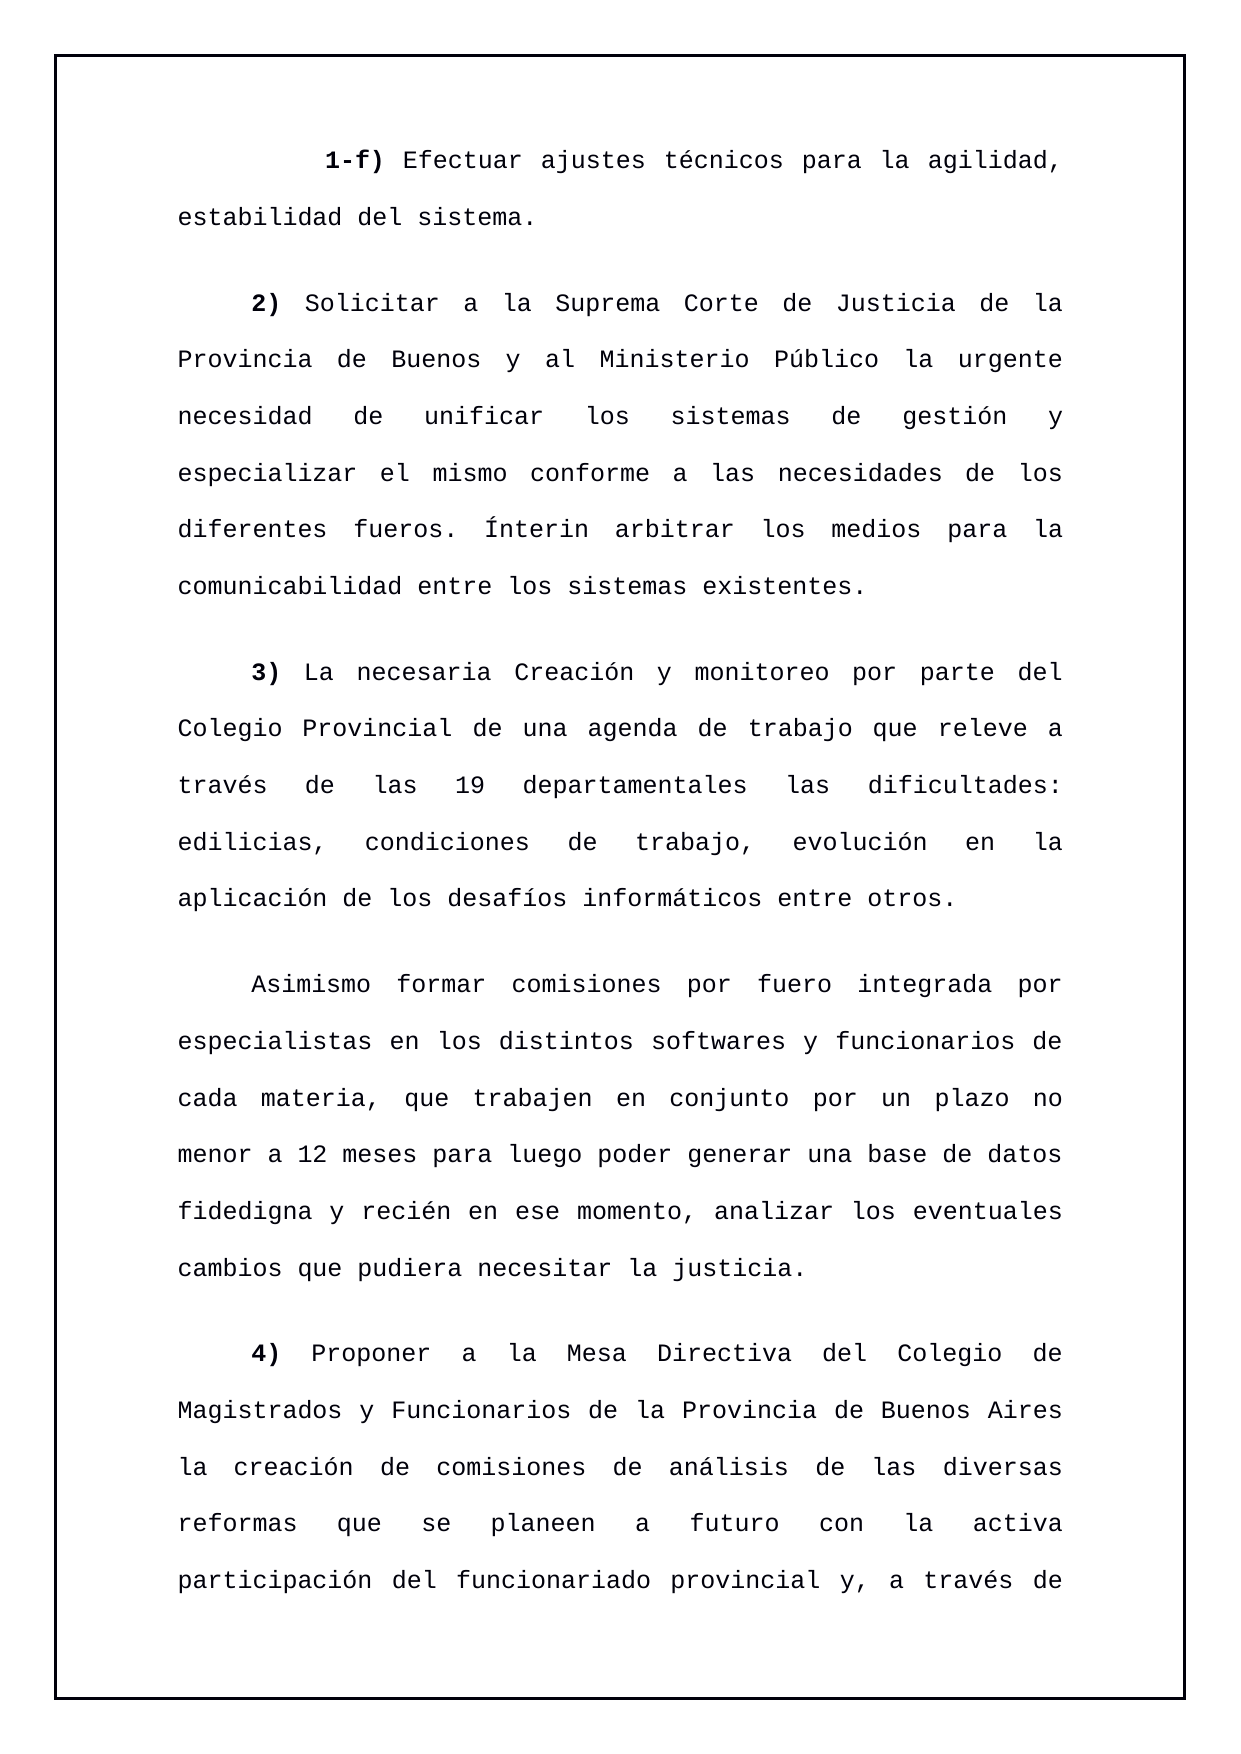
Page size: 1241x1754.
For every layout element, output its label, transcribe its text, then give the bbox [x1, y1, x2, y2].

text 2) Solicitar a la Suprema Corte de Justicia de la Provincia de Buenos y al Ministerio Público la urgente necesidad de unificar los sistemas de gestión y especializar el mismo conforme a las necesidades de los diferentes fueros. Ínterin arbitrar los medios para la comunicabilidad entre los sistemas existentes. [177, 290, 1063, 602]
text 3) La necesaria Creación y monitoreo por parte del Colegio Provincial de una agenda de trabajo que releve a través de las 19 departamentales las dificultades: edilicias, condiciones de trabajo, evolución en la aplicación de los desafíos informáticos entre otros. [177, 659, 1063, 914]
text Asimismo formar comisiones por fuero integrada por especialistas en los distintos softwares y funcionarios de cada materia, que trabajen en conjunto por un plazo no menor a 12 meses para luego poder generar una base de datos fidedigna y recién en ese momento, analizar los eventuales cambios que pudiera necesitar la justicia. [177, 972, 1063, 1283]
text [177, 1341, 1063, 1596]
text 1-f) Efectuar ajustes técnicos para la agilidad, estabilidad del sistema. [177, 148, 1063, 233]
